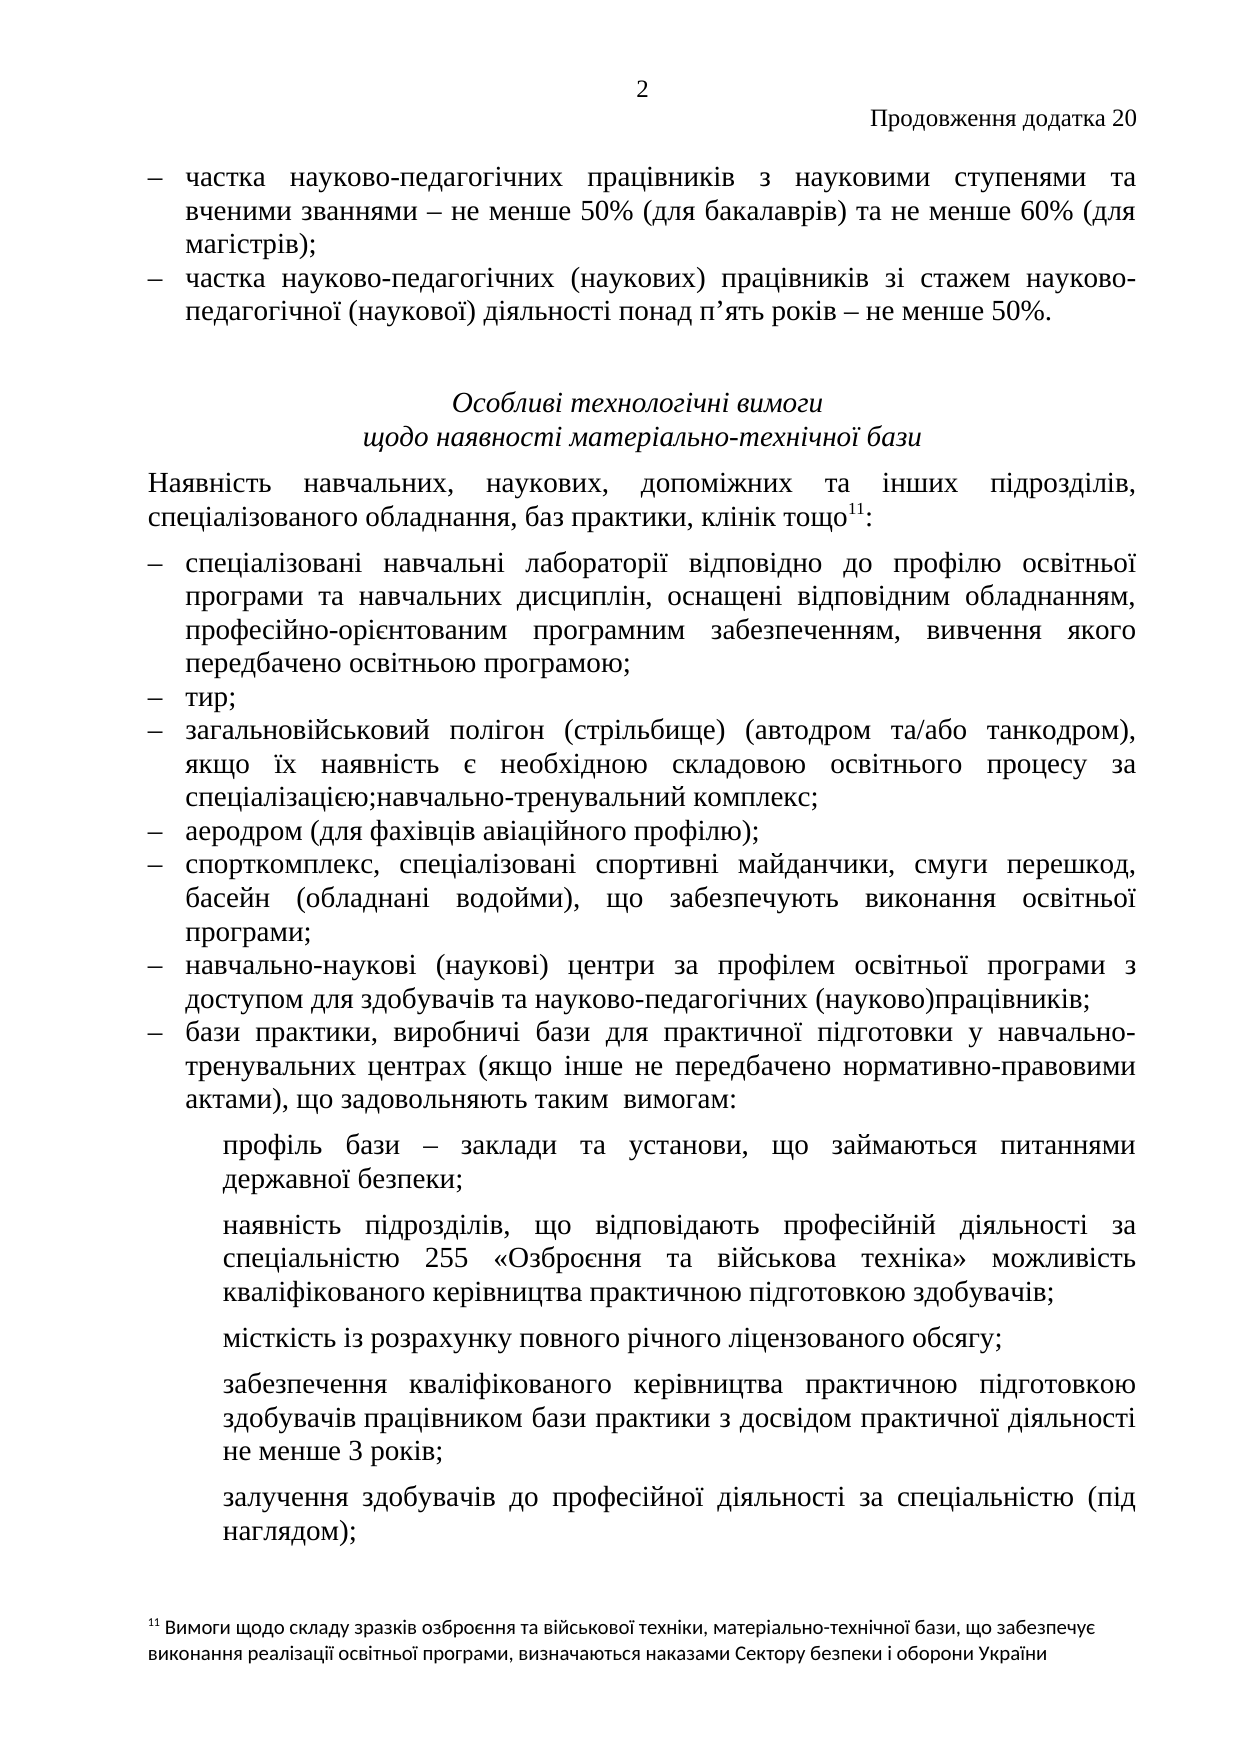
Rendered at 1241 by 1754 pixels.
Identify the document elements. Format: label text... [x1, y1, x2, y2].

list навчально-наукові (наукові) центри за профілем освітньої програми з доступом для здобувачів та науково-педагогічних (науково)працівників; [148, 947, 1137, 1014]
text профіль бази – заклади та установи, що займаються питаннями державної безпеки; [223, 1127, 1137, 1194]
text наявність підрозділів, що відповідають професійній діяльності за спеціальністю 255 «Озброєння та військова техніка» можливість кваліфікованого керівництва практичною підготовкою здобувачів; [223, 1207, 1137, 1308]
text місткість із розрахунку повного річного ліцензованого обсягу; [223, 1320, 1137, 1354]
list спеціалізовані навчальні лабораторії відповідно до профілю освітньої програми та навчальних дисциплін, оснащені відповідним обладнанням, професійно-орієнтованим програмним забезпеченням, вивчення якого передбачено освітньою програмою; [148, 545, 1137, 679]
list бази практики, виробничі бази для практичної підготовки у навчально-тренувальних центрах (якщо інше не передбачено нормативно-правовими актами), що задовольняють таким вимогам: [148, 1014, 1137, 1115]
list спорткомплекс, спеціалізовані спортивні майданчики, смуги перешкод, басейн (обладнані водойми), що забезпечують виконання освітньої програми; [148, 847, 1137, 947]
list аеродром (для фахівців авіаційного профілю); [148, 813, 1137, 847]
text Наявність навчальних, наукових, допоміжних та інших підрозділів, спеціалізованого обладнання, баз практики, клінік тощо: [148, 465, 1137, 532]
list частка науково-педагогічних (наукових) працівників зі стажем науково-педагогічної (наукової) діяльності понад п’ять років – не менше 50%. [148, 260, 1137, 327]
list загальновійськовий полігон (стрільбище) (автодром та/або танкодром), якщо їх наявність є необхідною складовою освітнього процесу за спеціалізацією;навчально-тренувальний комплекс; [148, 712, 1137, 813]
text Особливі технологічні вимоги щодо наявності матеріально-технічної бази [148, 386, 1137, 453]
list частка науково-педагогічних працівників з науковими ступенями та вченими званнями – не менше 50% (для бакалаврів) та не менше 60% (для магістрів); [148, 159, 1137, 260]
text залучення здобувачів до професійної діяльності за спеціальністю (під наглядом); [223, 1479, 1137, 1546]
text забезпечення кваліфікованого керівництва практичною підготовкою здобувачів працівником бази практики з досвідом практичної діяльності не менше 3 років; [223, 1366, 1137, 1467]
list тир; [148, 679, 1137, 712]
